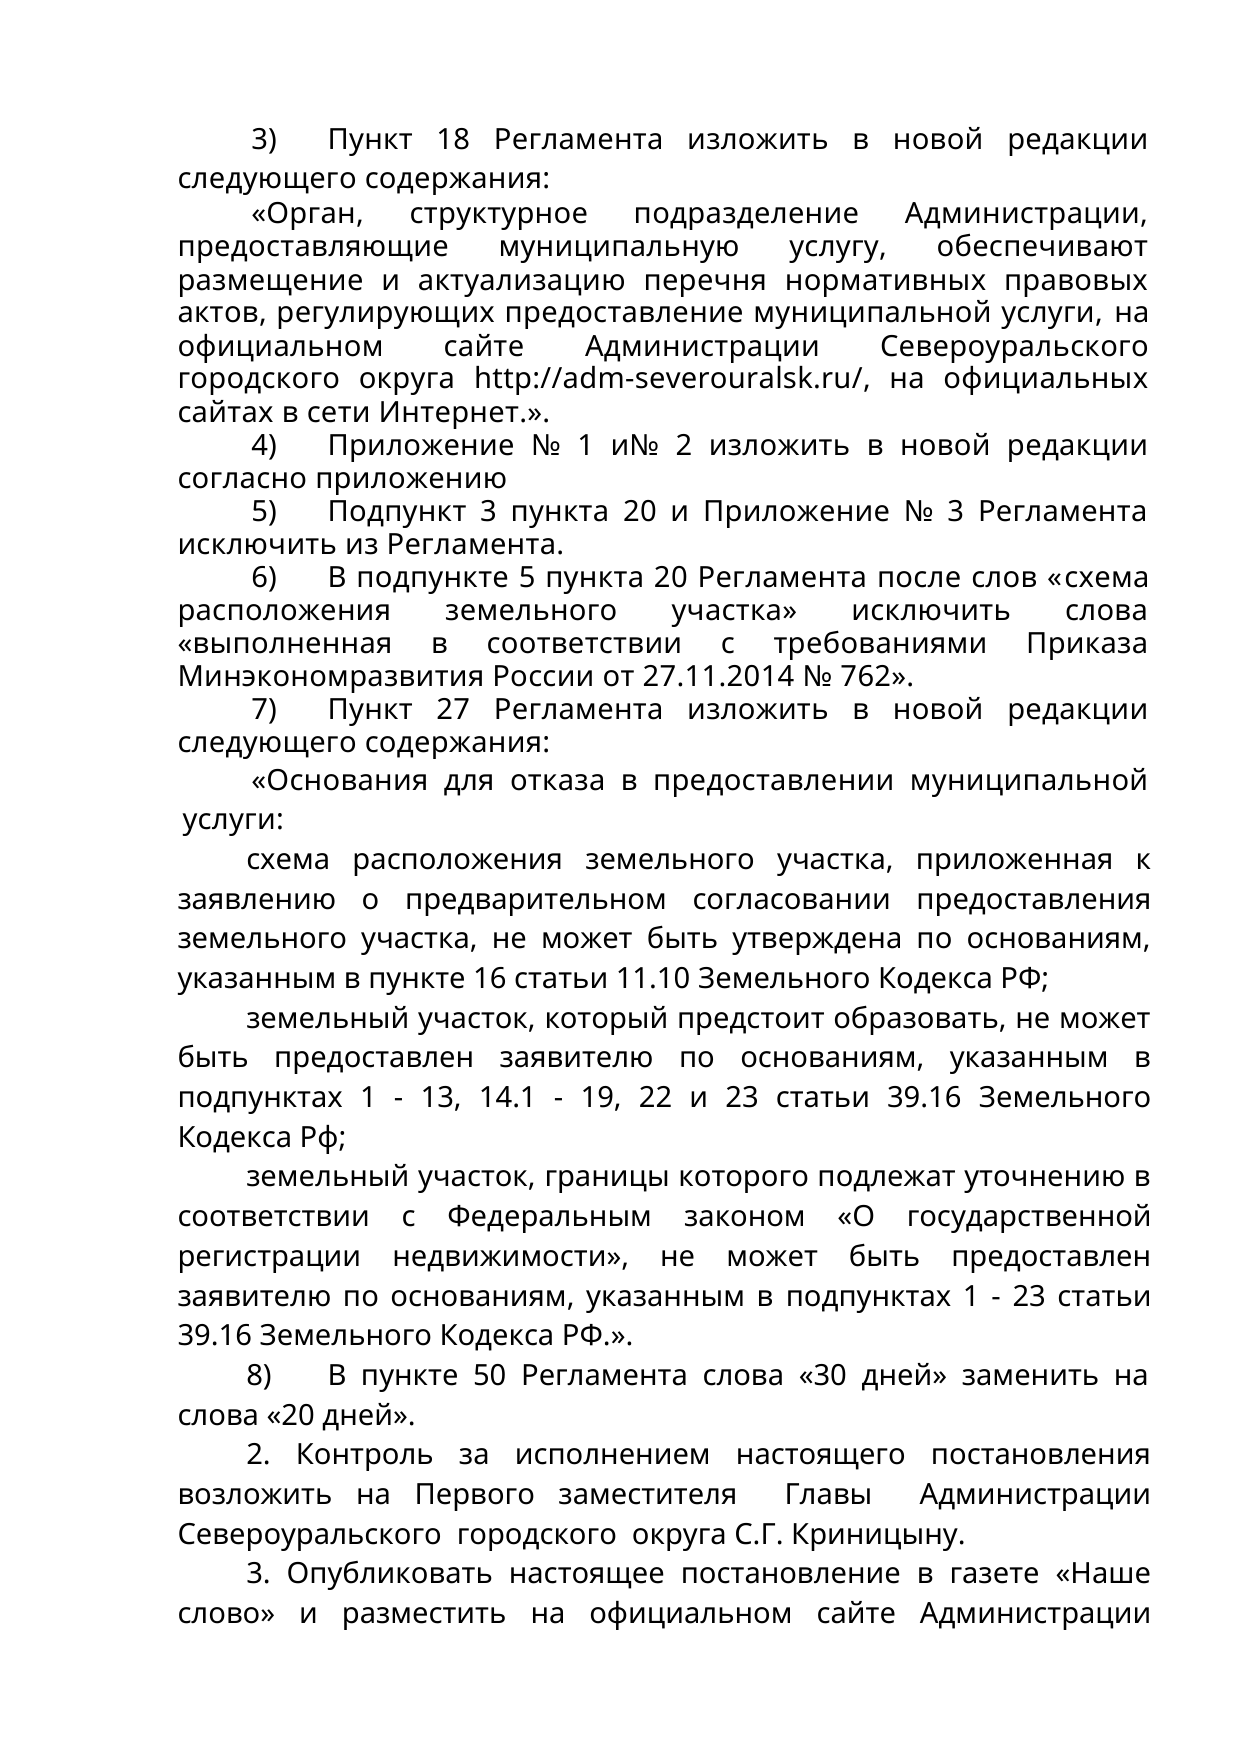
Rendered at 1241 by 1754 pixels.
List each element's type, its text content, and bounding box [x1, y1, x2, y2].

text 2. Контроль за исполнением настоящего постановления возложить на Первого заместителя Главы Администрации Североуральского городского округа С.Г. Криницыну. [177, 1433, 1152, 1553]
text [177, 1553, 1152, 1632]
text земельный участок, который предстоит образовать, не может быть предоставлен заявителю по основаниям, указанным в подпунктах 1 - 13, 14.1 - 19, 22 и 23 статьи 39.16 Земельного Кодекса Рф; [177, 997, 1152, 1156]
list Пункт 27 Регламента изложить в новой редакции следующего содержания: [177, 693, 1149, 759]
text «Основания для отказа в предоставлении муниципальной услуги: [182, 759, 1149, 838]
list Подпункт 3 пункта 20 и Приложение № 3 Регламента исключить из Регламента. [177, 495, 1149, 561]
list В подпункте 5 пункта 20 Регламента после слов «схема расположения земельного участка» исключить слова «выполненная в соответствии с требованиями Приказа Минэкономразвития России от 27.11.2014 № 762». [177, 561, 1149, 693]
list В пункте 50 Регламента слова «30 дней» заменить на слова «20 дней». [177, 1354, 1149, 1433]
text схема расположения земельного участка, приложенная к заявлению о предварительном согласовании предоставления земельного участка, не может быть утверждена по основаниям, указанным в пункте 16 статьи 11.10 Земельного Кодекса РФ; [177, 838, 1152, 997]
list Пункт 18 Регламента изложить в новой редакции следующего содержания: [177, 118, 1149, 197]
text земельный участок, границы которого подлежат уточнению в соответствии с Федеральным законом «О государственной регистрации недвижимости», не может быть предоставлен заявителю по основаниям, указанным в подпунктах 1 - 23 статьи 39.16 Земельного Кодекса РФ.». [177, 1156, 1152, 1354]
text «Орган, структурное подразделение Администрации, предоставляющие муниципальную услугу, обеспечивают размещение и актуализацию перечня нормативных правовых актов, регулирующих предоставление муниципальной услуги, на официальном сайте Администрации Североуральского городского округа http://adm-severouralsk.ru/, на официальных сайтах в сети Интернет.». [177, 197, 1149, 429]
list Приложение № 1 и№ 2 изложить в новой редакции согласно приложению [177, 429, 1149, 495]
